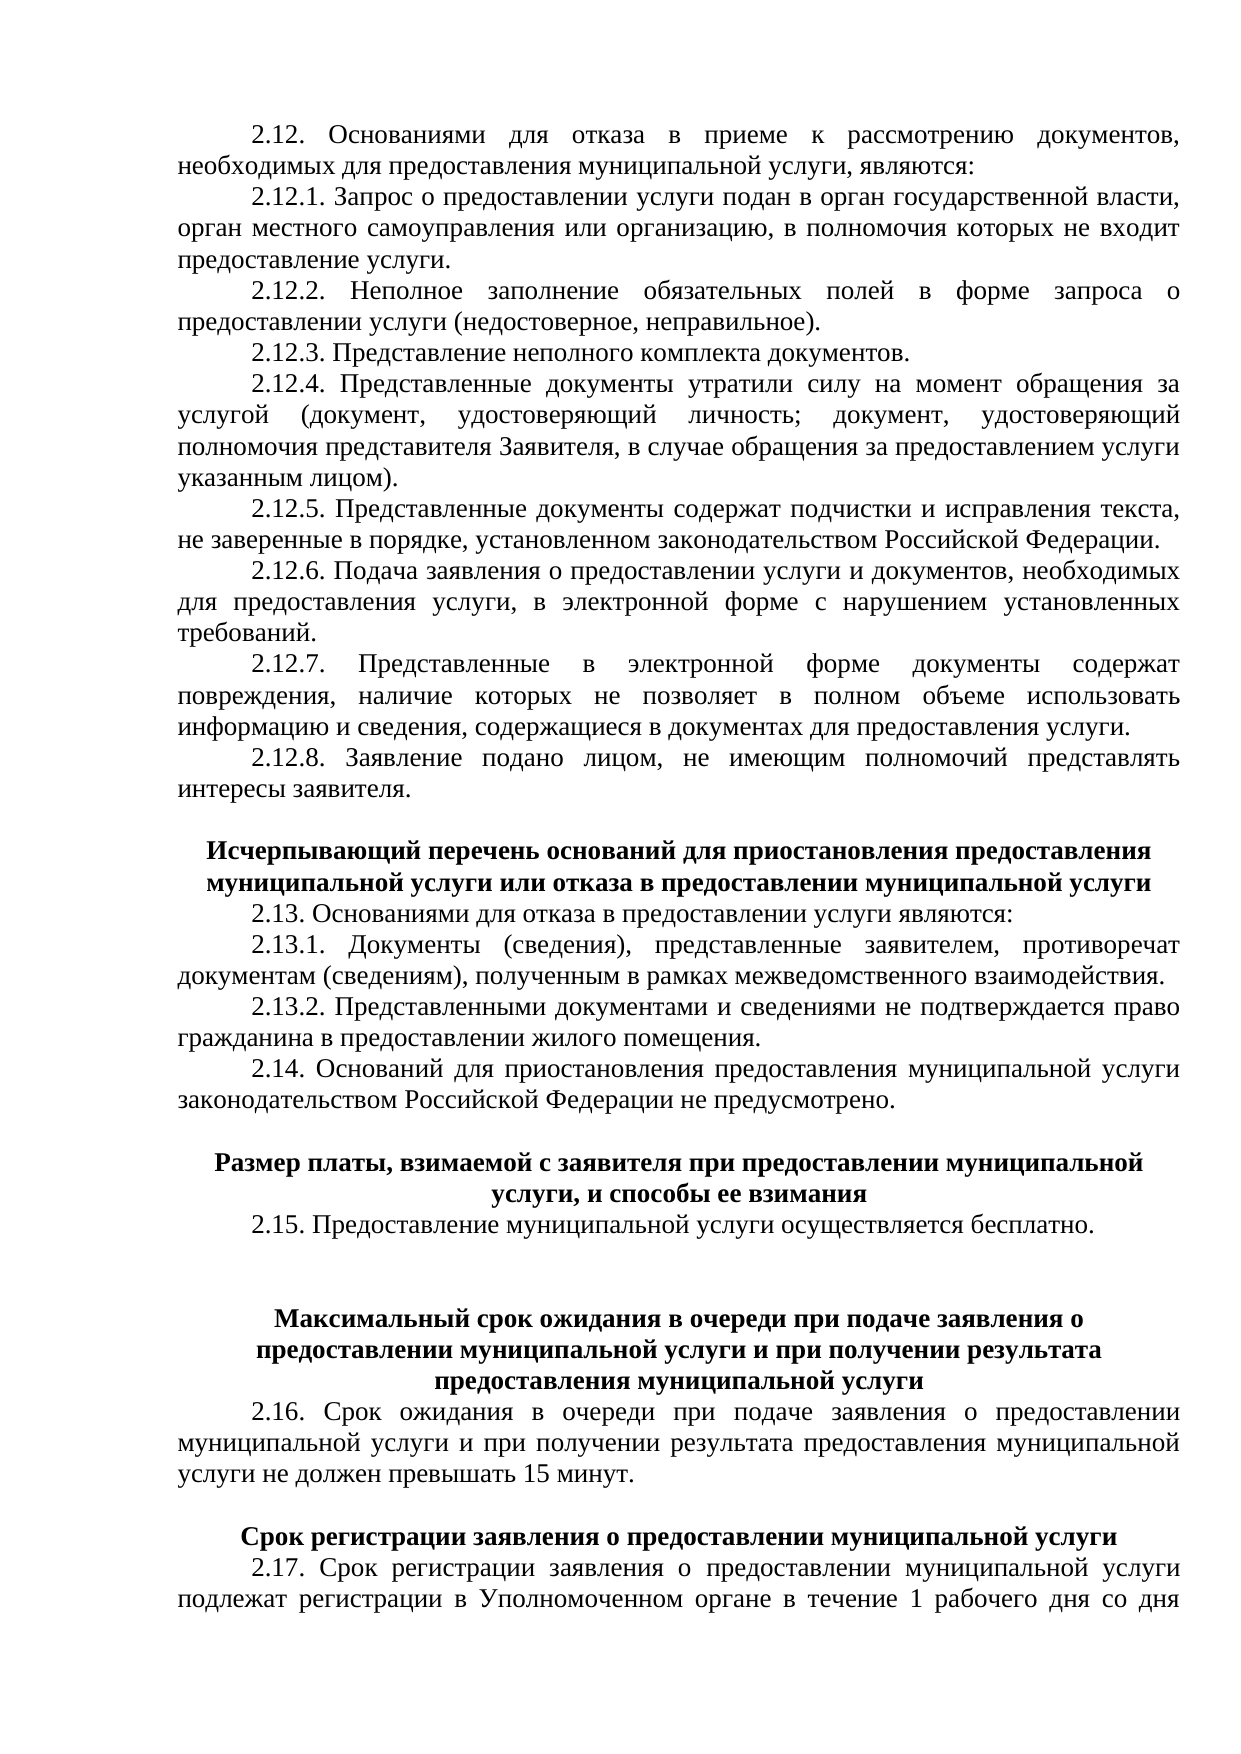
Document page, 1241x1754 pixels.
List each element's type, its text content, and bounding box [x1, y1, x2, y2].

text 2.12.4. Представленные документы утратили силу на момент обращения за услугой (документ, удостоверяющий личность; документ, удостоверяющий полномочия представителя Заявителя, в случае обращения за предоставлением услуги указанным лицом). [177, 367, 1181, 492]
text 2.12.6. Подача заявления о предоставлении услуги и документов, необходимых для предоставления услуги, в электронной форме с нарушением установленных требований. [177, 554, 1181, 648]
text Размер платы, взимаемой с заявителя при предоставлении муниципальной услуги, и способы ее взимания [177, 1146, 1181, 1208]
text 2.15. Предоставление муниципальной услуги осуществляется бесплатно. [177, 1208, 1181, 1239]
text Срок регистрации заявления о предоставлении муниципальной услуги [177, 1520, 1181, 1551]
text Максимальный срок ожидания в очереди при подаче заявления о предоставлении муниципальной услуги и при получении результата предоставления муниципальной услуги [177, 1302, 1181, 1395]
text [177, 1551, 1181, 1613]
text 2.12.2. Неполное заполнение обязательных полей в форме запроса о предоставлении услуги (недостоверное, неправильное). [177, 274, 1181, 336]
text 2.12.5. Представленные документы содержат подчистки и исправления текста, не заверенные в порядке, установленном законодательством Российской Федерации. [177, 492, 1181, 554]
text 2.13. Основаниями для отказа в предоставлении услуги являются: [177, 897, 1181, 928]
text 2.14. Оснований для приостановления предоставления муниципальной услуги законодательством Российской Федерации не предусмотрено. [177, 1052, 1181, 1115]
text Исчерпывающий перечень оснований для приостановления предоставления муниципальной услуги или отказа в предоставлении муниципальной услуги [177, 834, 1181, 897]
text 2.13.1. Документы (сведения), представленные заявителем, противоречат документам (сведениям), полученным в рамках межведомственного взаимодействия. [177, 928, 1181, 990]
text 2.12.1. Запрос о предоставлении услуги подан в орган государственной власти, орган местного самоуправления или организацию, в полномочия которых не входит предоставление услуги. [177, 180, 1181, 274]
text 2.12.8. Заявление подано лицом, не имеющим полномочий представлять интересы заявителя. [177, 741, 1181, 803]
text 2.16. Срок ожидания в очереди при подаче заявления о предоставлении муниципальной услуги и при получении результата предоставления муниципальной услуги не должен превышать 15 минут. [177, 1395, 1181, 1488]
text 2.12. Основаниями для отказа в приеме к рассмотрению документов, необходимых для предоставления муниципальной услуги, являются: [177, 118, 1181, 180]
text 2.13.2. Представленными документами и сведениями не подтверждается право гражданина в предоставлении жилого помещения. [177, 990, 1181, 1052]
text 2.12.7. Представленные в электронной форме документы содержат повреждения, наличие которых не позволяет в полном объеме использовать информацию и сведения, содержащиеся в документах для предоставления услуги. [177, 648, 1181, 741]
text 2.12.3. Представление неполного комплекта документов. [177, 336, 1181, 367]
